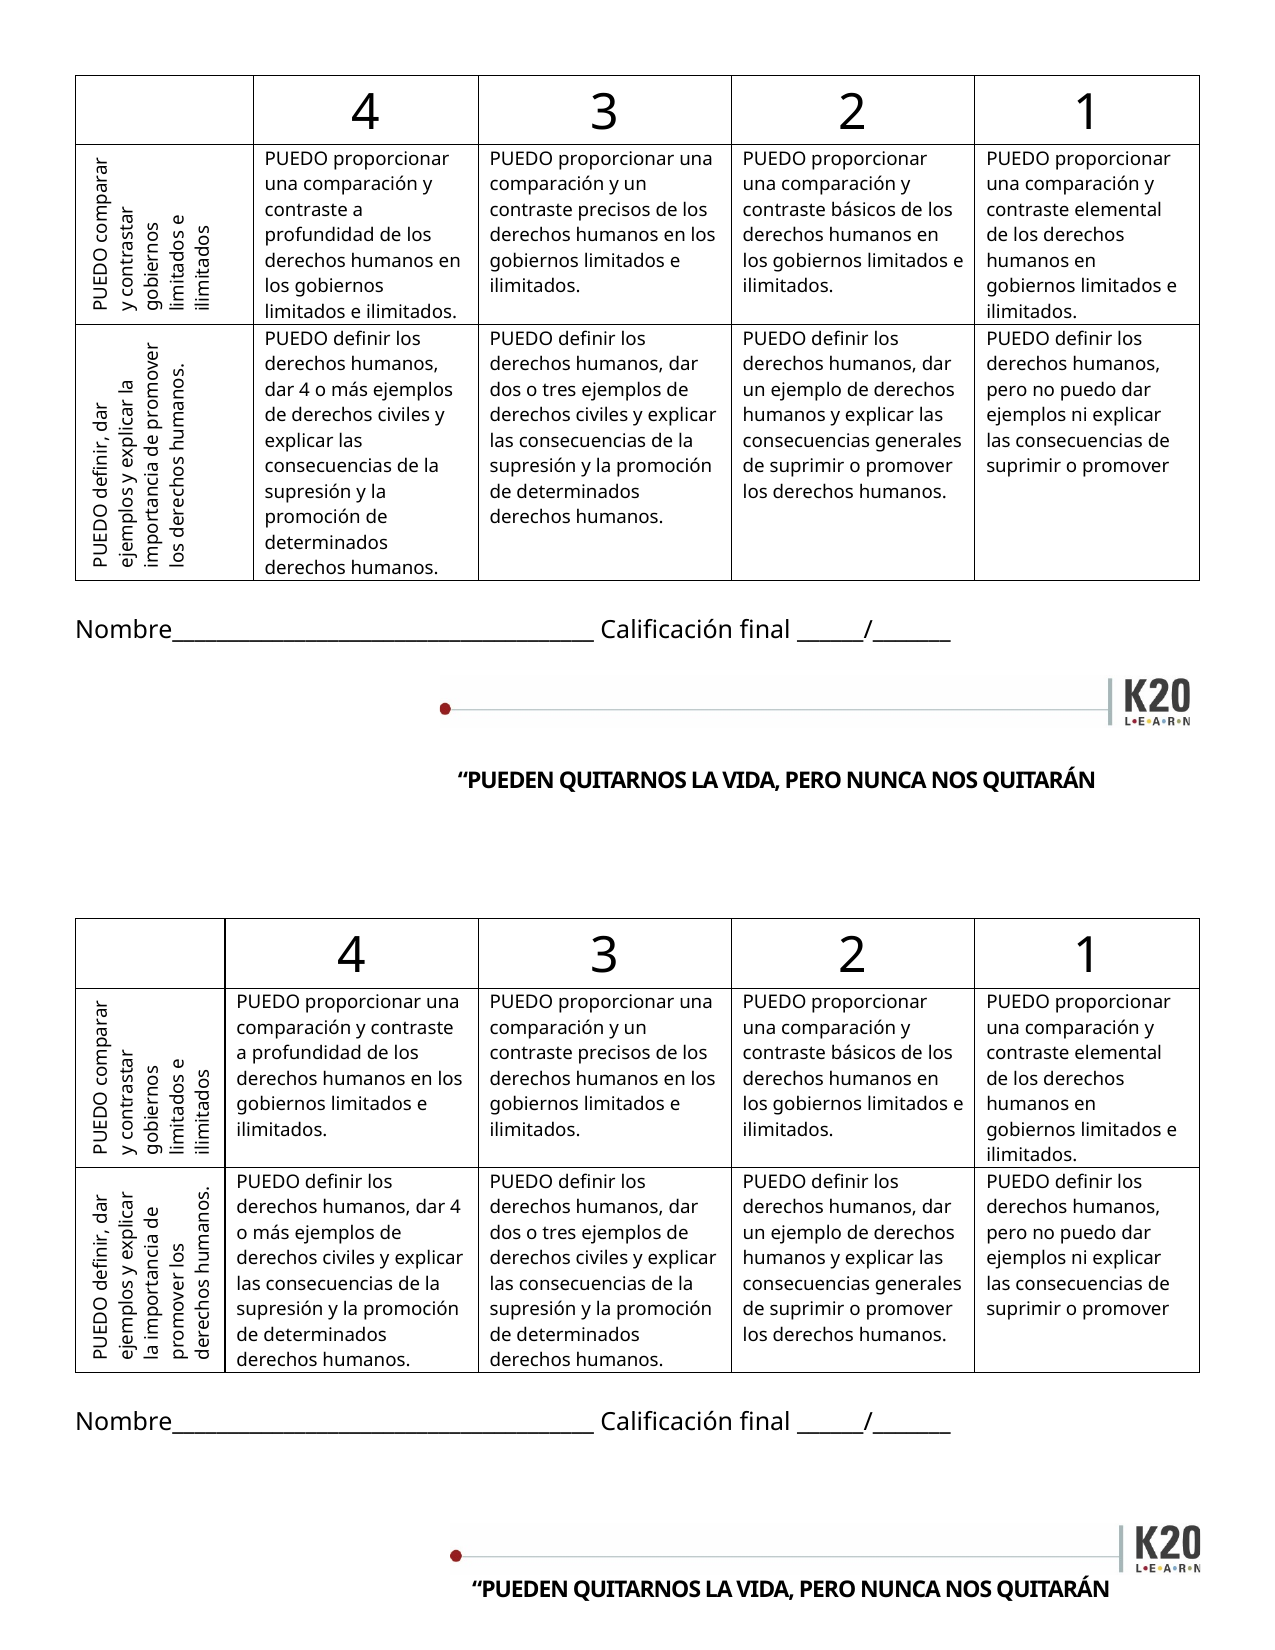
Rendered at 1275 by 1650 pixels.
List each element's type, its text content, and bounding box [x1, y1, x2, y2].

picture [439, 675, 1190, 728]
table_header 2 [732, 919, 974, 987]
table_cell PUEDO proporcionar una comparación y contraste elemental de los derechos humanos en gobiernos limitados e ilimitados. [975, 989, 1199, 1167]
text Nombre______________________________________ Calificación final ______/_______ [75, 1404, 1200, 1438]
table_header 3 [479, 919, 731, 987]
table_cell PUEDO definir los derechos humanos, dar dos o tres ejemplos de derechos civiles y explicar las consecuencias de la supresión y la promoción de determinados derechos humanos. [479, 1168, 731, 1372]
table_cell PUEDO definir, dar ejemplos y explicar la importancia de promover los derechos humanos. [76, 325, 253, 580]
table_header 4 [254, 76, 478, 144]
table_cell PUEDO proporcionar una comparación y contraste a profundidad de los derechos humanos en los gobiernos limitados e ilimitados. [254, 145, 478, 324]
picture [450, 1523, 1200, 1575]
table_cell PUEDO definir los derechos humanos, dar dos o tres ejemplos de derechos civiles y explicar las consecuencias de la supresión y la promoción de determinados derechos humanos. [479, 325, 731, 580]
table_header [76, 76, 253, 144]
table_cell PUEDO definir los derechos humanos, dar 4 o más ejemplos de derechos civiles y explicar las consecuencias de la supresión y la promoción de determinados derechos humanos. [226, 1168, 478, 1372]
text Nombre______________________________________ Calificación final ______/_______ [75, 612, 1200, 646]
table_cell PUEDO proporcionar una comparación y contraste a profundidad de los derechos humanos en los gobiernos limitados e ilimitados. [226, 989, 478, 1167]
table_cell PUEDO proporcionar una comparación y contraste básicos de los derechos humanos en los gobiernos limitados e ilimitados. [732, 989, 974, 1167]
table_cell PUEDO definir los derechos humanos, pero no puedo dar ejemplos ni explicar las consecuencias de suprimir o promover [975, 1168, 1199, 1372]
table_header 1 [975, 919, 1199, 987]
table_cell PUEDO comparar y contrastar gobiernos limitados e ilimitados [76, 989, 224, 1167]
table_cell PUEDO comparar y contrastar gobiernos limitados e ilimitados [76, 145, 253, 324]
table_cell PUEDO definir los derechos humanos, dar un ejemplo de derechos humanos y explicar las consecuencias generales de suprimir o promover los derechos humanos. [732, 325, 974, 580]
table_header [76, 919, 224, 987]
table_cell PUEDO proporcionar una comparación y contraste básicos de los derechos humanos en los gobiernos limitados e ilimitados. [732, 145, 974, 324]
table_header 4 [226, 919, 478, 987]
table_header 2 [732, 76, 974, 144]
table_cell PUEDO proporcionar una comparación y un contraste precisos de los derechos humanos en los gobiernos limitados e ilimitados. [479, 145, 731, 324]
table_cell PUEDO proporcionar una comparación y un contraste precisos de los derechos humanos en los gobiernos limitados e ilimitados. [479, 989, 731, 1167]
table_cell PUEDO definir, dar ejemplos y explicar la importancia de promover los derechos humanos. [76, 1168, 224, 1372]
table_cell PUEDO definir los derechos humanos, dar 4 o más ejemplos de derechos civiles y explicar las consecuencias de la supresión y la promoción de determinados derechos humanos. [254, 325, 478, 580]
table_header 1 [975, 76, 1199, 144]
table_cell PUEDO definir los derechos humanos, dar un ejemplo de derechos humanos y explicar las consecuencias generales de suprimir o promover los derechos humanos. [732, 1168, 974, 1372]
table_cell PUEDO definir los derechos humanos, pero no puedo dar ejemplos ni explicar las consecuencias de suprimir o promover [975, 325, 1199, 580]
table_header 3 [479, 76, 731, 144]
table_cell PUEDO proporcionar una comparación y contraste elemental de los derechos humanos en gobiernos limitados e ilimitados. [975, 145, 1199, 324]
